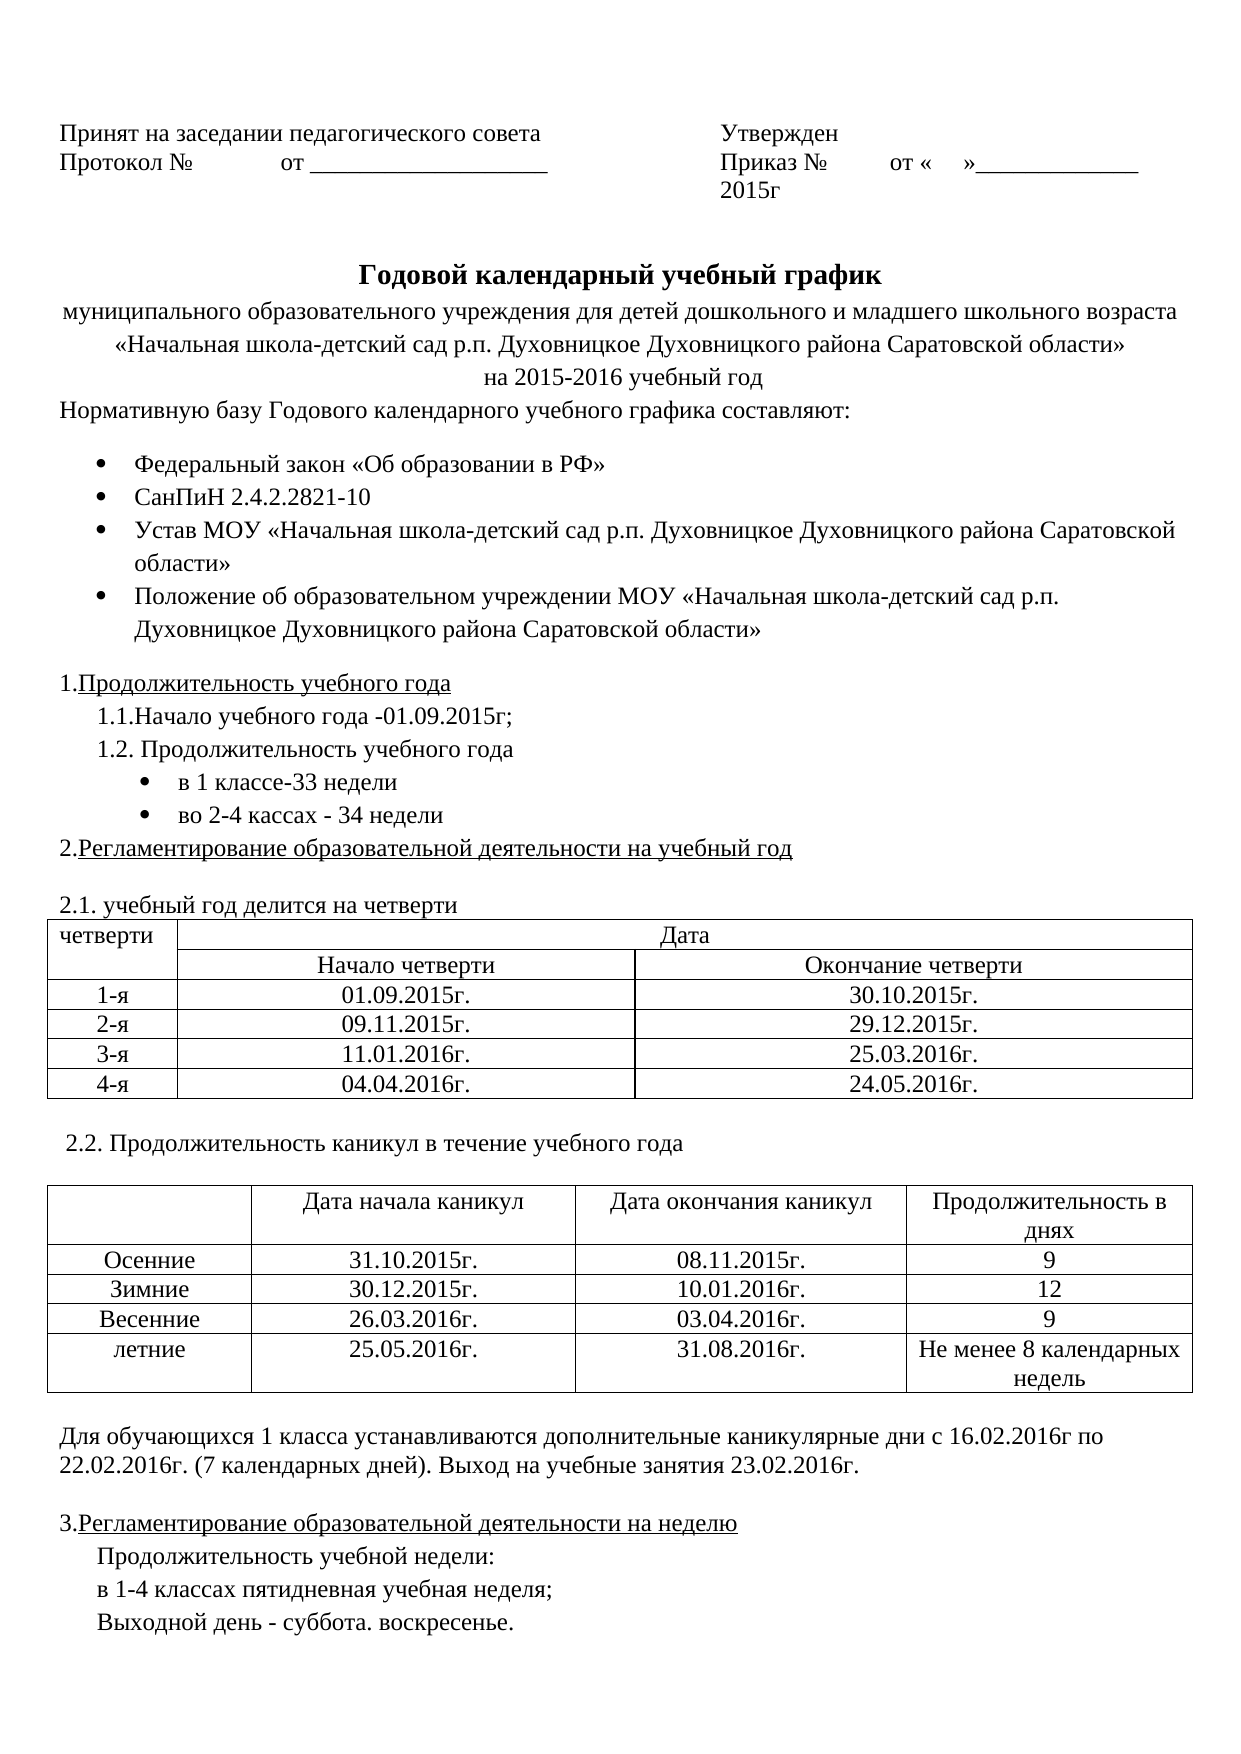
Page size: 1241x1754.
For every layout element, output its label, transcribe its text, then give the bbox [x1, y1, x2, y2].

table_cell 30.12.2015г. [252, 1275, 575, 1303]
table_header Дата начала каникул [252, 1186, 575, 1244]
table_cell 26.03.2016г. [252, 1304, 575, 1333]
list Федеральный закон «Об образовании в РФ» [97, 449, 1181, 478]
text 2.Регламентирование образовательной деятельности на учебный год [59, 833, 1181, 862]
table_cell 03.04.2016г. [576, 1304, 906, 1333]
table_cell 08.11.2015г. [576, 1245, 906, 1273]
table_cell 9 [907, 1304, 1192, 1333]
table_cell 01.09.2015г. [178, 980, 634, 1008]
table_cell летние [48, 1334, 251, 1392]
text Годовой календарный учебный график [59, 257, 1181, 291]
list Положение об образовательном учреждении МОУ «Начальная школа-детский сад р.п. Духовницкое Духовницкого района Саратовской области» [97, 581, 1181, 643]
table_header четверти [48, 920, 177, 979]
text 3.Регламентирование образовательной деятельности на неделю [59, 1508, 1181, 1536]
table_cell 1-я [48, 980, 177, 1008]
table_header Принят на заседании педагогического совета Протокол № от ___________________ [48, 118, 709, 204]
table_cell Не менее 8 календарных недель [907, 1334, 1192, 1392]
table_cell 09.11.2015г. [178, 1010, 634, 1038]
table_cell 04.04.2016г. [178, 1069, 634, 1098]
text 2.1. учебный год делится на четверти [59, 890, 1181, 919]
text 1.1.Начало учебного года -01.09.2015г; [97, 701, 1181, 729]
table_header Утвержден Приказ № от « »_____________ 2015г [709, 118, 1167, 204]
text на 2015-2016 учебный год [59, 362, 1181, 391]
table_header Дата окончания каникул [576, 1186, 906, 1244]
table_header Дата [178, 920, 1192, 949]
table_cell 9 [907, 1245, 1192, 1273]
table_cell 25.05.2016г. [252, 1334, 575, 1392]
table_cell 12 [907, 1275, 1192, 1303]
table_header Продолжительность в днях [907, 1186, 1192, 1244]
text Выходной день - суббота. воскресенье. [97, 1607, 1181, 1636]
text Продолжительность учебной недели: [97, 1541, 1181, 1569]
table_cell Начало четверти [178, 950, 634, 979]
table_cell 11.01.2016г. [178, 1039, 634, 1068]
text 1.Продолжительность учебного года [59, 668, 1181, 697]
table_cell 25.03.2016г. [636, 1039, 1192, 1068]
list в 1 классе-33 недели [140, 767, 1181, 796]
table_cell 30.10.2015г. [636, 980, 1192, 1008]
text 2.2. Продолжительность каникул в течение учебного года [59, 1128, 1181, 1156]
table_cell Весенние [48, 1304, 251, 1333]
list во 2-4 кассах - 34 недели [140, 800, 1181, 829]
table_cell 3-я [48, 1039, 177, 1068]
table_cell 4-я [48, 1069, 177, 1098]
table_cell Осенние [48, 1245, 251, 1273]
list Устав МОУ «Начальная школа-детский сад р.п. Духовницкое Духовницкого района Саратовской области» [97, 515, 1181, 577]
table_cell 2-я [48, 1010, 177, 1038]
table_cell Окончание четверти [636, 950, 1192, 979]
text Для обучающихся 1 класса устанавливаются дополнительные каникулярные дни с 16.02.2016г по 22.02.2016г. (7 календарных дней). Выход на учебные занятия 23.02.2016г. [59, 1421, 1181, 1479]
text Нормативную базу Годового календарного учебного графика составляют: [59, 395, 1181, 424]
list СанПиН 2.4.2.2821-10 [97, 482, 1181, 511]
table_cell Зимние [48, 1275, 251, 1303]
table_cell 29.12.2015г. [636, 1010, 1192, 1038]
table_cell 10.01.2016г. [576, 1275, 906, 1303]
text муниципального образовательного учреждения для детей дошкольного и младшего школьного возраста «Начальная школа-детский сад р.п. Духовницкое Духовницкого района Саратовской области» [59, 296, 1181, 358]
text 1.2. Продолжительность учебного года [97, 734, 1181, 763]
table_cell 31.08.2016г. [576, 1334, 906, 1392]
table_header [48, 1186, 251, 1244]
table_cell 24.05.2016г. [636, 1069, 1192, 1098]
text в 1-4 классах пятидневная учебная неделя; [97, 1574, 1181, 1602]
table_cell 31.10.2015г. [252, 1245, 575, 1273]
